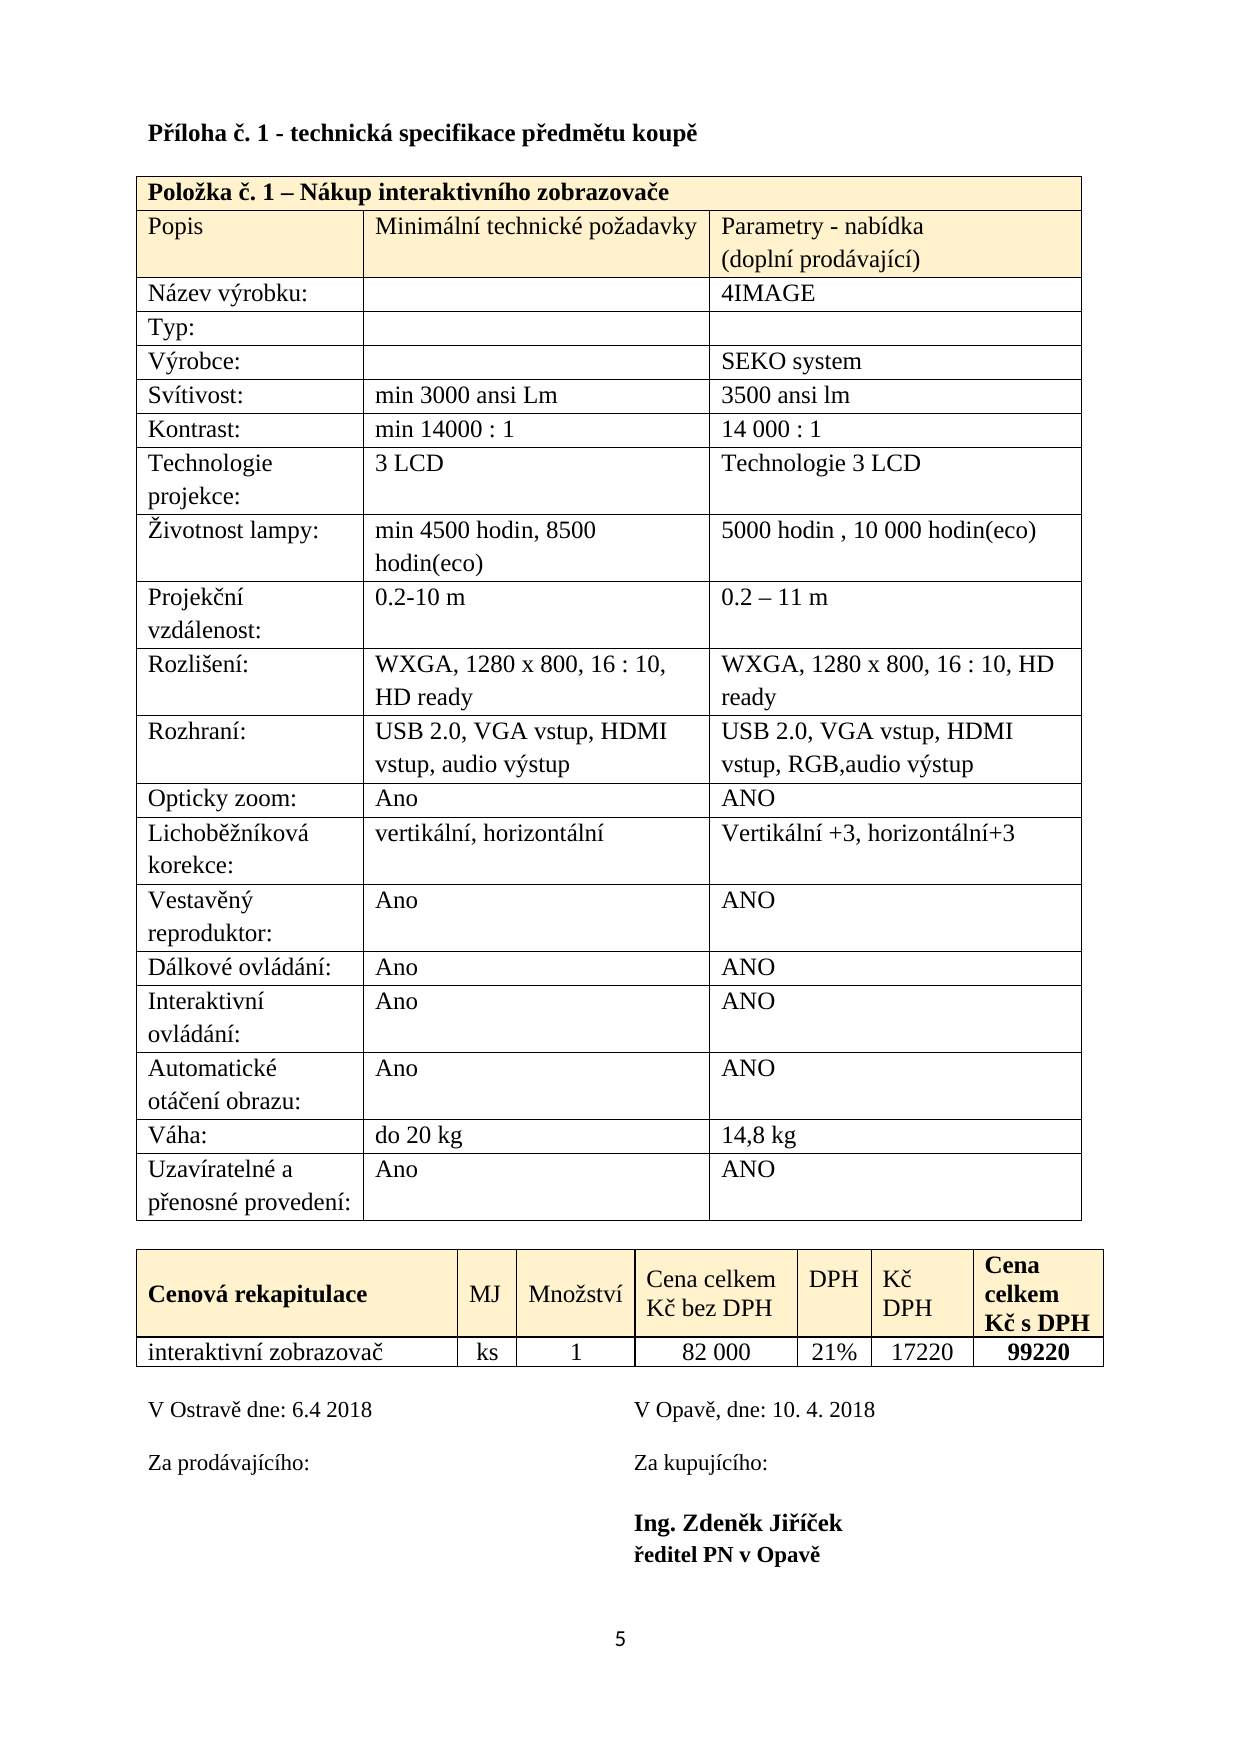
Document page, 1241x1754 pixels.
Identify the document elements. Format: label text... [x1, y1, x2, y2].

table_header Položka č. 1 – Nákup interaktivního zobrazovače [137, 177, 1081, 210]
table_cell 82 000 [636, 1338, 797, 1366]
table_cell Technologie 3 LCD [710, 448, 1081, 514]
table_cell min 4500 hodin, 8500 hodin(eco) [364, 515, 709, 581]
table_cell 3 LCD [364, 448, 709, 514]
table_header Cena celkem Kč s DPH [974, 1250, 1103, 1336]
table_cell Rozlišení: [137, 649, 363, 715]
table_cell Výrobce: [137, 346, 363, 379]
table_cell Parametry - nabídka (doplní prodávající) [710, 211, 1081, 277]
table_cell 21% [798, 1338, 871, 1366]
table_cell 5000 hodin , 10 000 hodin(eco) [710, 515, 1081, 581]
table_cell 14,8 kg [710, 1120, 1081, 1153]
table_cell ANO [710, 885, 1081, 951]
table_cell Ano [364, 885, 709, 951]
table_cell ANO [710, 1154, 1081, 1220]
table_cell do 20 kg [364, 1120, 709, 1153]
table_cell Ano [364, 1053, 709, 1119]
table_cell SEKO system [710, 346, 1081, 379]
table_cell ANO [710, 952, 1081, 985]
table_cell vertikální, horizontální [364, 818, 709, 884]
table_cell Vertikální +3, horizontální+3 [710, 818, 1081, 884]
table_header Cena celkem Kč bez DPH [636, 1250, 797, 1336]
table_cell Minimální technické požadavky [364, 211, 709, 277]
table_cell Ano [364, 986, 709, 1052]
table_cell WXGA, 1280 x 800, 16 : 10, HD ready [364, 649, 709, 715]
table_header V Ostravě dne: 6.4 2018 Za prodávajícího: [136, 1396, 622, 1567]
table_cell Kontrast: [137, 414, 363, 447]
table_cell ks [458, 1338, 516, 1366]
table_cell Životnost lampy: [137, 515, 363, 581]
table_header V Opavě, dne: 10. 4. 2018 Za kupujícího: Ing. Zdeněk Jiříček ředitel PN v Opavě [623, 1396, 1104, 1567]
table_cell Projekční vzdálenost: [137, 582, 363, 648]
table_header DPH [798, 1250, 871, 1336]
table_cell 3500 ansi lm [710, 380, 1081, 413]
table_header MJ [458, 1250, 516, 1336]
table_cell ANO [710, 986, 1081, 1052]
table_cell ANO [710, 1053, 1081, 1119]
table_cell 1 [517, 1338, 634, 1366]
table_cell 0.2-10 m [364, 582, 709, 648]
table_cell USB 2.0, VGA vstup, HDMI vstup, RGB,audio výstup [710, 716, 1081, 782]
table_cell [364, 346, 709, 379]
table_cell Opticky zoom: [137, 784, 363, 817]
table_cell 17220 [872, 1338, 973, 1366]
table_cell min 14000 : 1 [364, 414, 709, 447]
table_header Množství [517, 1250, 634, 1336]
table_cell min 3000 ansi Lm [364, 380, 709, 413]
table_cell 0.2 – 11 m [710, 582, 1081, 648]
table_cell Lichoběžníková korekce: [137, 818, 363, 884]
table_cell 14 000 : 1 [710, 414, 1081, 447]
table_cell Název výrobku: [137, 278, 363, 311]
table_cell Popis [137, 211, 363, 277]
table_cell 99220 [974, 1338, 1103, 1366]
table_cell [364, 278, 709, 311]
table_cell USB 2.0, VGA vstup, HDMI vstup, audio výstup [364, 716, 709, 782]
table_cell Uzavíratelné a přenosné provedení: [137, 1154, 363, 1220]
table_cell Vestavěný reproduktor: [137, 885, 363, 951]
table_cell Váha: [137, 1120, 363, 1153]
table_cell [710, 312, 1081, 345]
table_cell Ano [364, 1154, 709, 1220]
table_cell Ano [364, 784, 709, 817]
table_cell Rozhraní: [137, 716, 363, 782]
table_cell Typ: [137, 312, 363, 345]
table_cell Svítivost: [137, 380, 363, 413]
table_cell WXGA, 1280 x 800, 16 : 10, HD ready [710, 649, 1081, 715]
table_cell Technologie projekce: [137, 448, 363, 514]
table_cell Interaktivní ovládání: [137, 986, 363, 1052]
table_header Kč DPH [872, 1250, 973, 1336]
table_cell ANO [710, 784, 1081, 817]
text Příloha č. 1 - technická specifikace předmětu koupě [148, 118, 1092, 147]
table_cell interaktivní zobrazovač [137, 1338, 457, 1366]
table_cell Dálkové ovládání: [137, 952, 363, 985]
table_cell [364, 312, 709, 345]
table_cell Ano [364, 952, 709, 985]
table_cell 4IMAGE [710, 278, 1081, 311]
table_cell Automatické otáčení obrazu: [137, 1053, 363, 1119]
table_header Cenová rekapitulace [137, 1250, 457, 1336]
